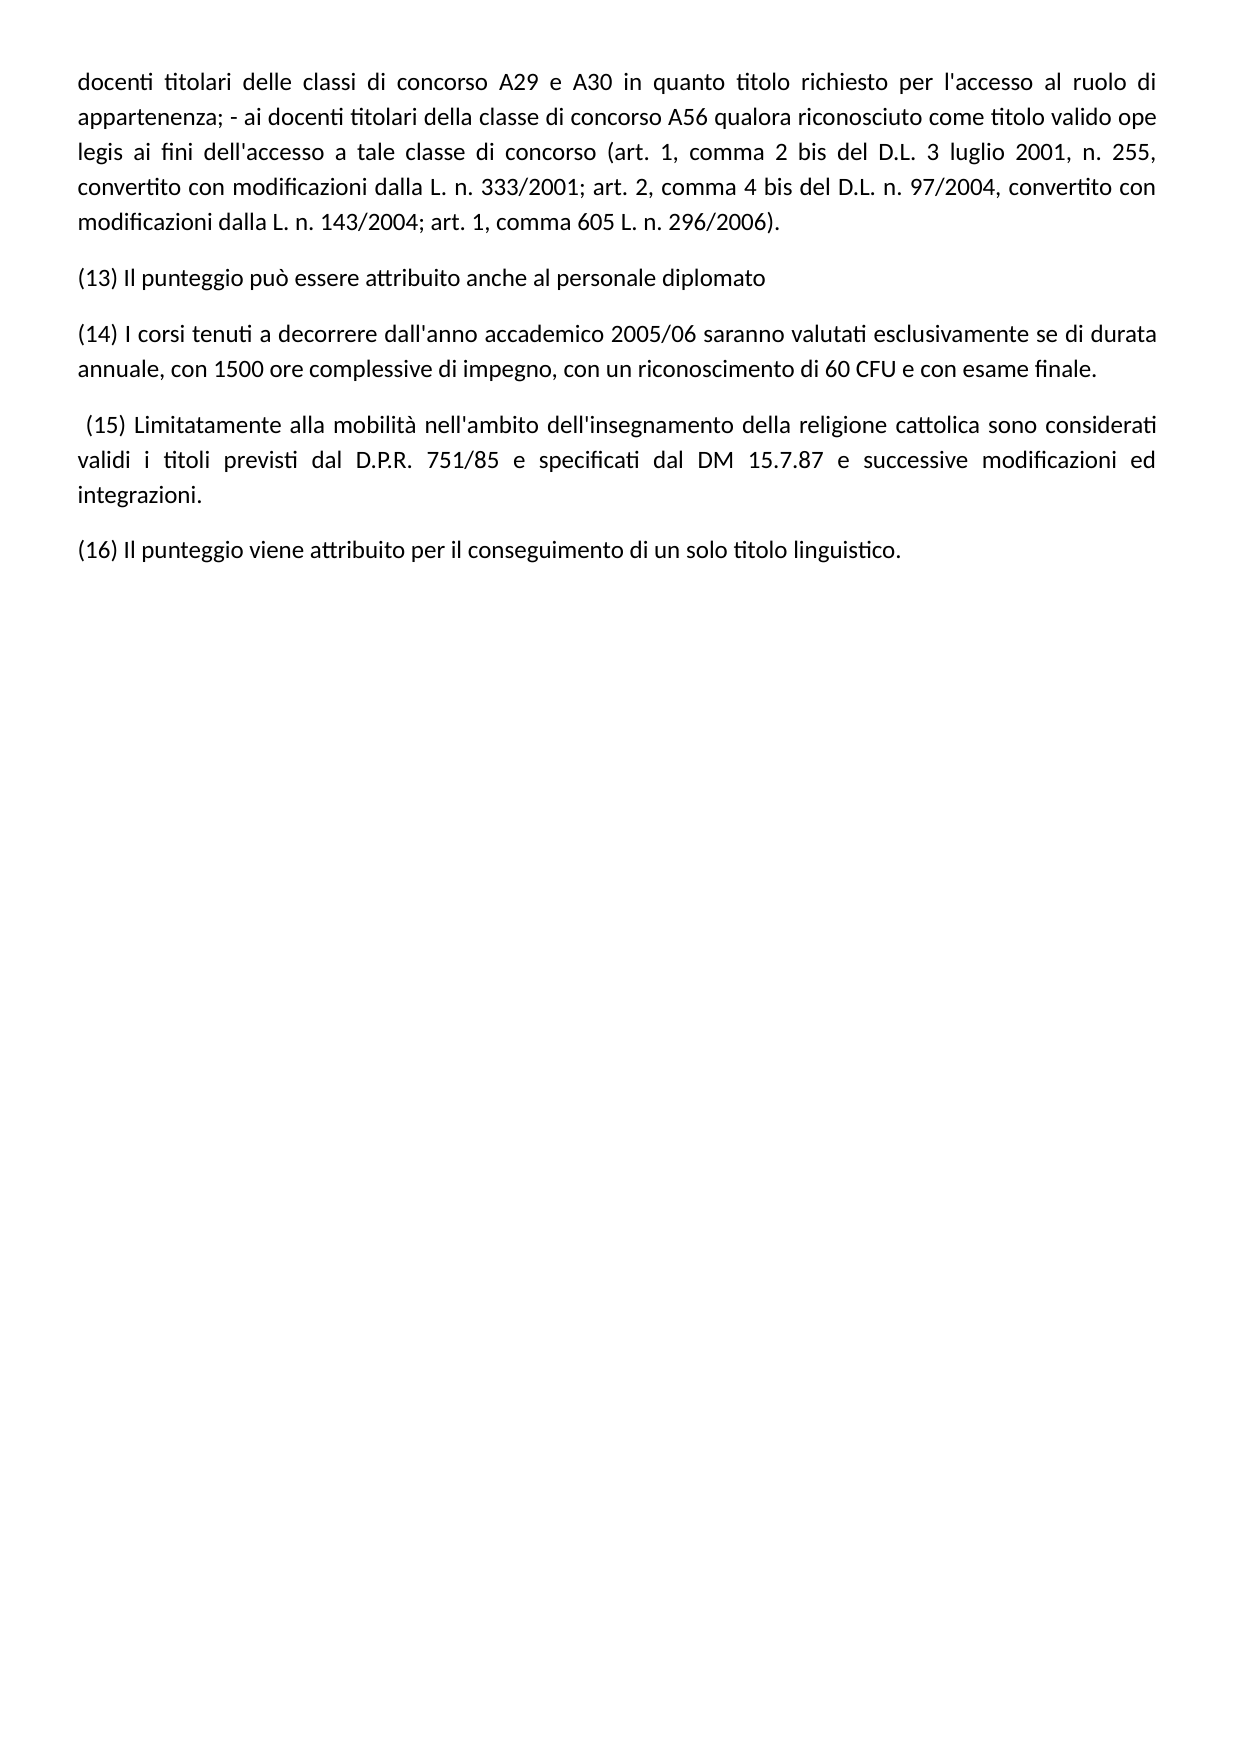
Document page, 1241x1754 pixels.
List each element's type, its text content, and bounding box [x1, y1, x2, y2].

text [77, 66, 1158, 237]
text (16) Il punteggio viene attribuito per il conseguimento di un solo titolo linguistico. [77, 535, 1158, 565]
text (15) Limitatamente alla mobilità nell'ambito dell'insegnamento della religione cattolica sono considerati validi i titoli previsti dal D.P.R. 751/85 e specificati dal DM 15.7.87 e successive modificazioni ed integrazioni. [77, 409, 1158, 509]
text (14) I corsi tenuti a decorrere dall'anno accademico 2005/06 saranno valutati esclusivamente se di durata annuale, con 1500 ore complessive di impegno, con un riconoscimento di 60 CFU e con esame finale. [77, 318, 1158, 383]
text (13) Il punteggio può essere attribuito anche al personale diplomato [77, 262, 1158, 293]
